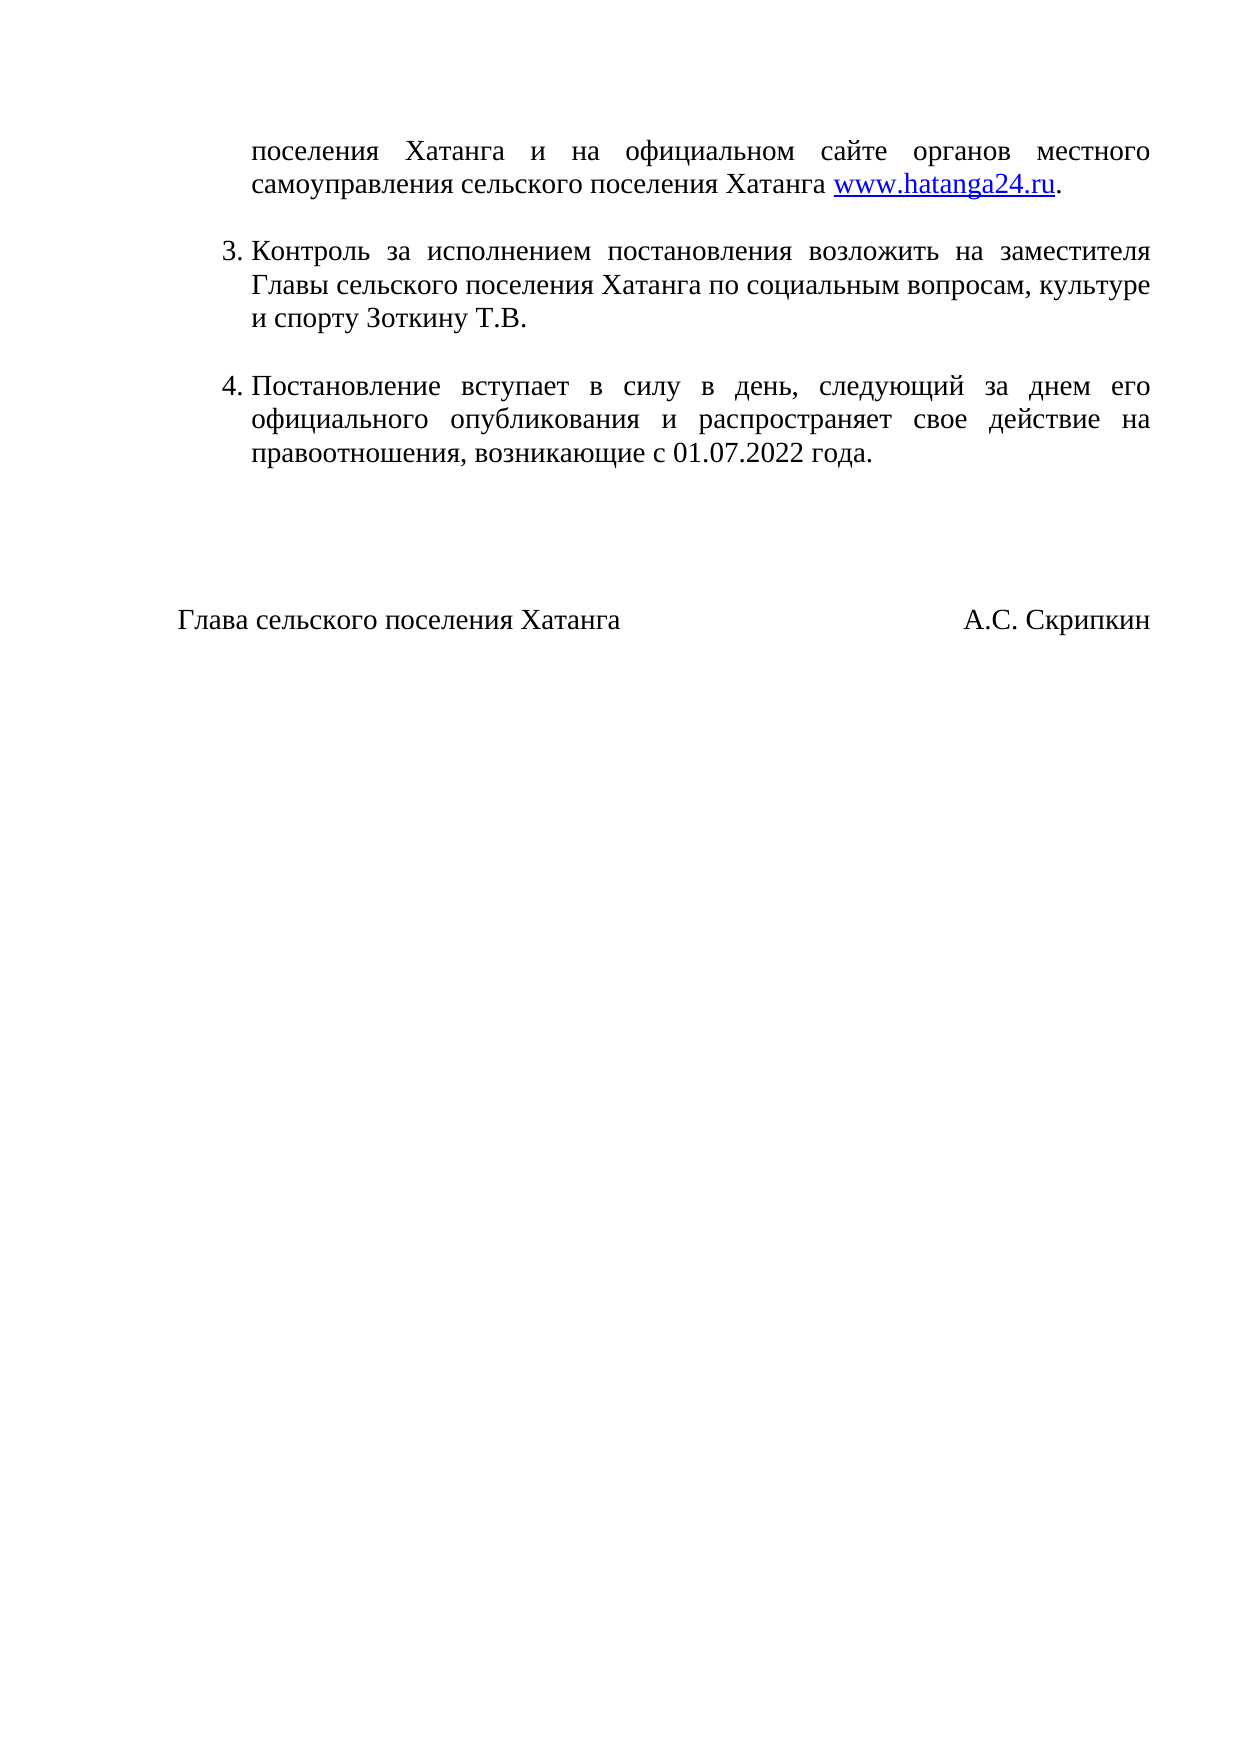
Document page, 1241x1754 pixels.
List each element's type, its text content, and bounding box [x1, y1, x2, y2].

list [222, 133, 1152, 200]
list Контроль за исполнением постановления возложить на заместителя Главы сельского поселения Хатанга по социальным вопросам, культуре и спорту Зоткину Т.В. [222, 233, 1152, 334]
text Глава сельского поселения Хатанга А.С. Скрипкин [177, 602, 1152, 636]
list Постановление вступает в силу в день, следующий за днем его официального опубликования и распространяет свое действие на правоотношения, возникающие с 01.07.2022 года. [222, 368, 1152, 468]
